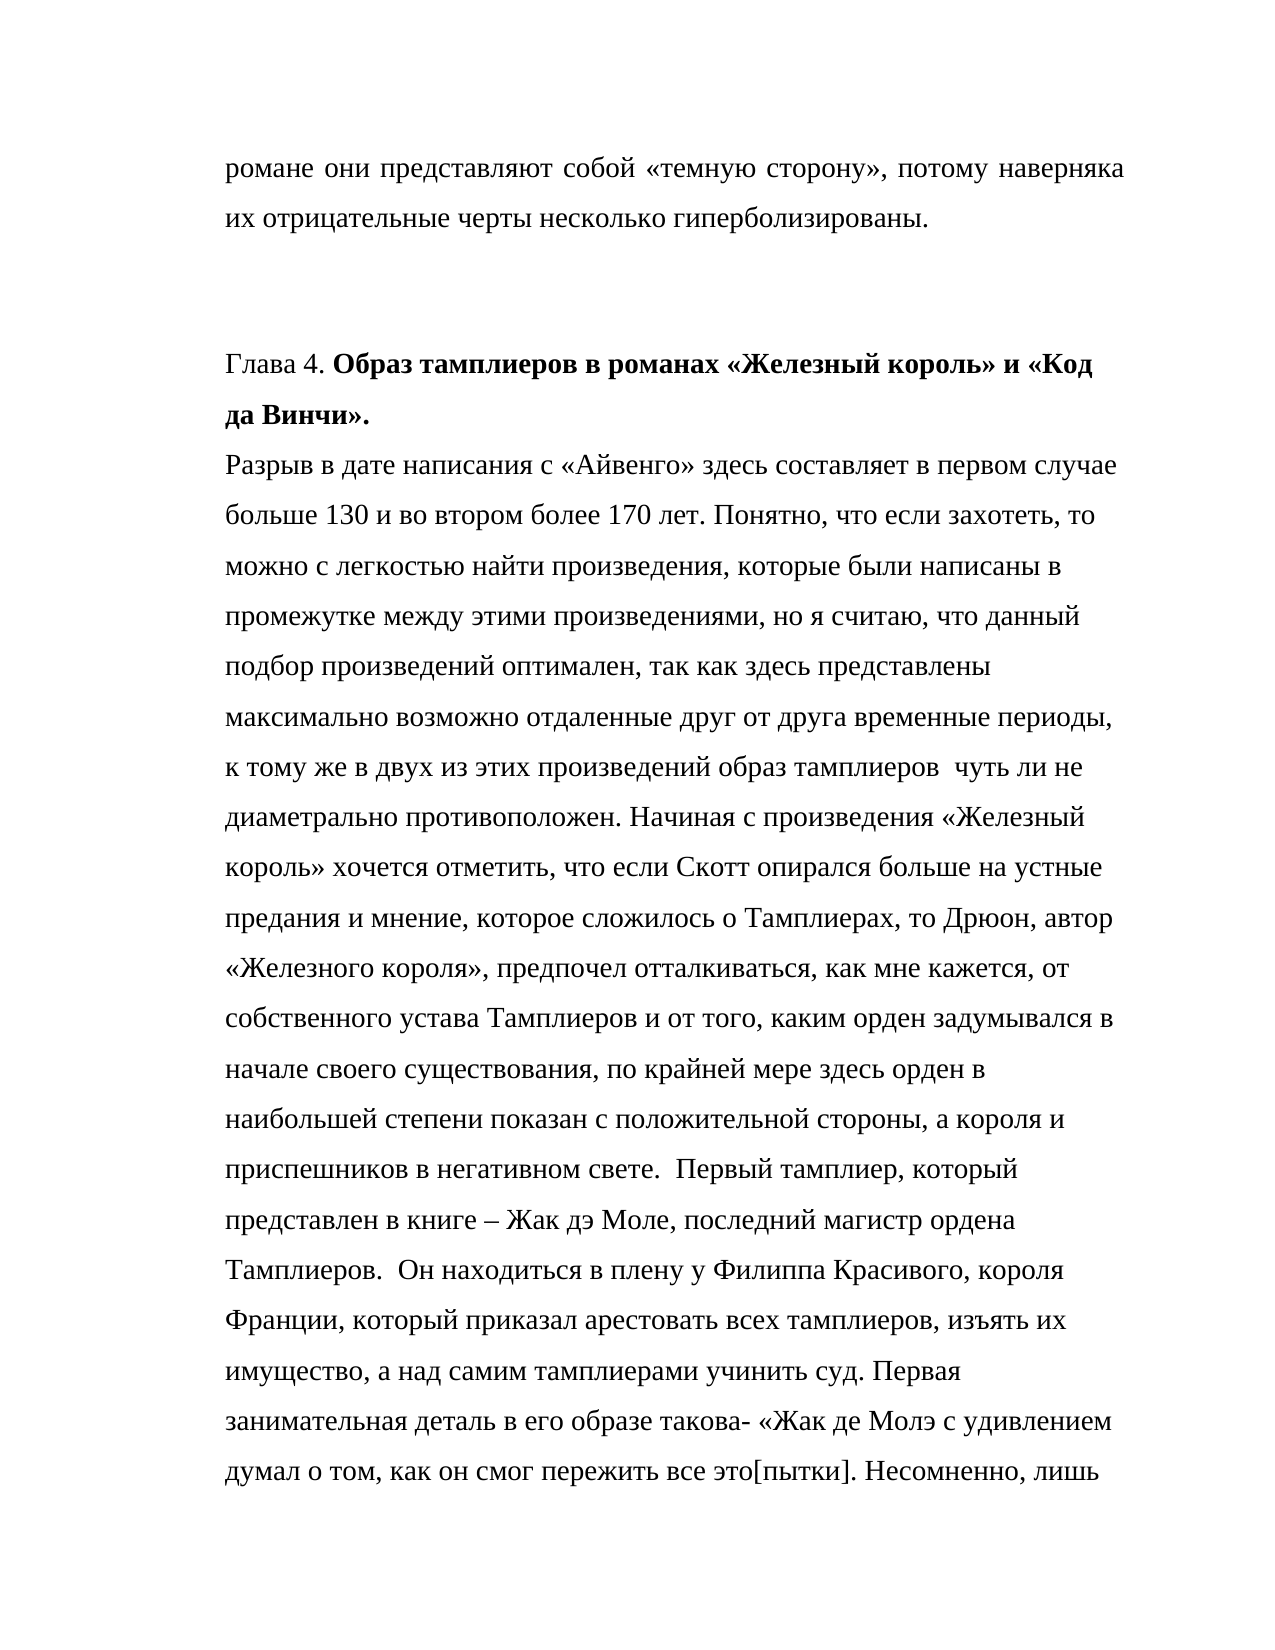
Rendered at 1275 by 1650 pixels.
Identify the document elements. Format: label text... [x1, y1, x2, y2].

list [225, 447, 1125, 1487]
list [225, 150, 1125, 234]
list Глава 4. Образ тамплиеров в романах «Железный король» и «Код да Винчи». [225, 346, 1125, 430]
